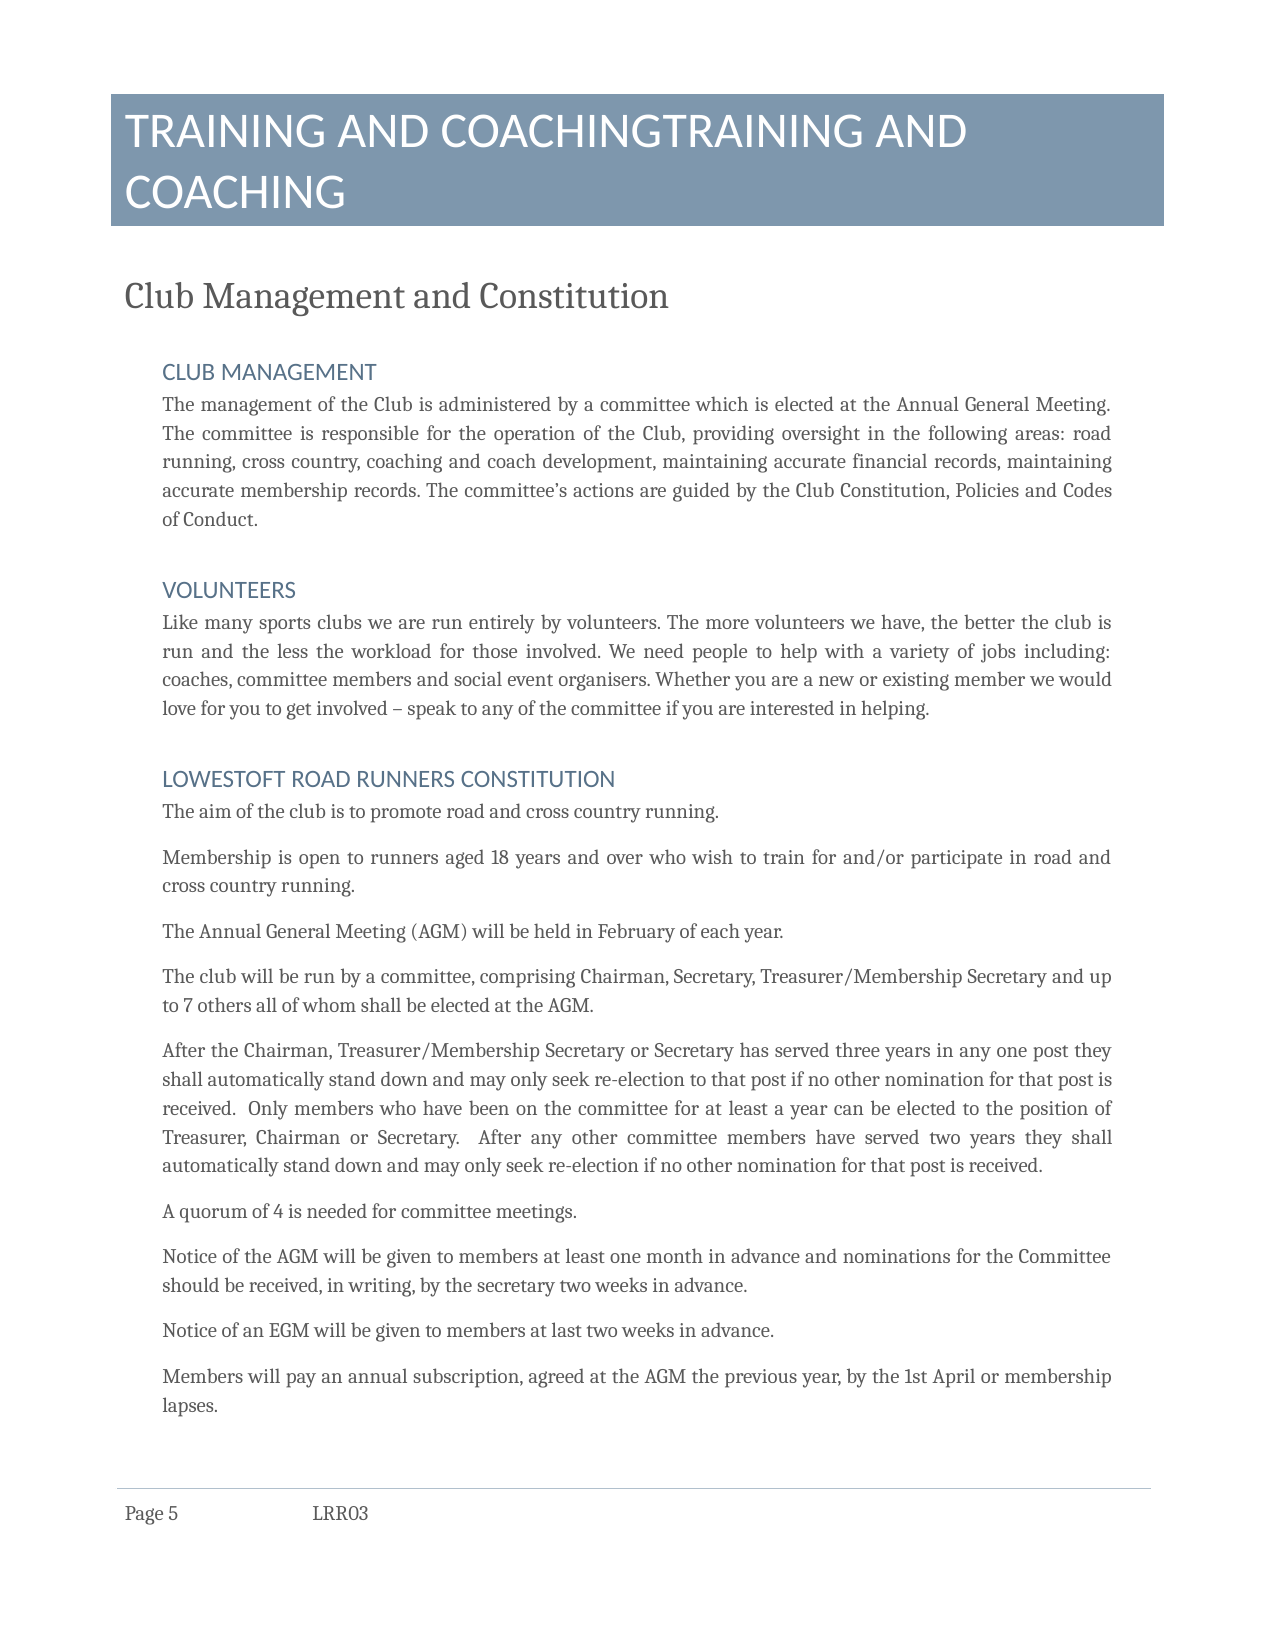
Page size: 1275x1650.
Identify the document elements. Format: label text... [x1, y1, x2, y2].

subtitle club management [162, 356, 1113, 386]
text The aim of the club is to promote road and cross country running. [162, 800, 1113, 824]
text Membership is open to runners aged 18 years and over who wish to train for and/or participate in road and cross country running. [162, 845, 1113, 898]
text Like many sports clubs we are run entirely by volunteers. The more volunteers we have, the better the club is run and the less the workload for those involved. We need people to help with a variety of jobs including: coaches, committee members and social event organisers. Whether you are a new or existing member we would love for you to get involved – speak to any of the committee if you are interested in helping. [162, 611, 1113, 721]
text Notice of the AGM will be given to members at least one month in advance and nominations for the Committee should be received, in writing, by the secretary two weeks in advance. [162, 1245, 1113, 1298]
text A quorum of 4 is needed for committee meetings. [162, 1199, 1113, 1223]
subtitle VOLUNTEERS [162, 574, 1113, 604]
text After the Chairman, Treasurer/Membership Secretary or Secretary has served three years in any one post they shall automatically stand down and may only seek re-election to that post if no other nomination for that post is received. Only members who have been on the committee for at least a year can be elected to the position of Treasurer, Chairman or Secretary. After any other committee members have served two years they shall automatically stand down and may only seek re-election if no other nomination for that post is received. [162, 1039, 1113, 1178]
text The Annual General Meeting (AGM) will be held in February of each year. [162, 919, 1113, 943]
text Notice of an EGM will be given to members at last two weeks in advance. [162, 1319, 1113, 1343]
text The club will be run by a committee, comprising Chairman, Secretary, Treasurer/Membership Secretary and up to 7 others all of whom shall be elected at the AGM. [162, 965, 1113, 1018]
text The management of the Club is administered by a committee which is elected at the Annual General Meeting. The committee is responsible for the operation of the Club, providing oversight in the following areas: road running, cross country, coaching and coach development, maintaining accurate financial records, maintaining accurate membership records. The committee’s actions are guided by the Club Constitution, Policies and Codes of Conduct. [162, 393, 1113, 532]
text Members will pay an annual subscription, agreed at the AGM the previous year, by the 1st April or membership lapses. [162, 1364, 1113, 1417]
subtitle Lowestoft road runners constitution [162, 763, 1113, 794]
subtitle Club Management and Constitution [124, 275, 1151, 318]
